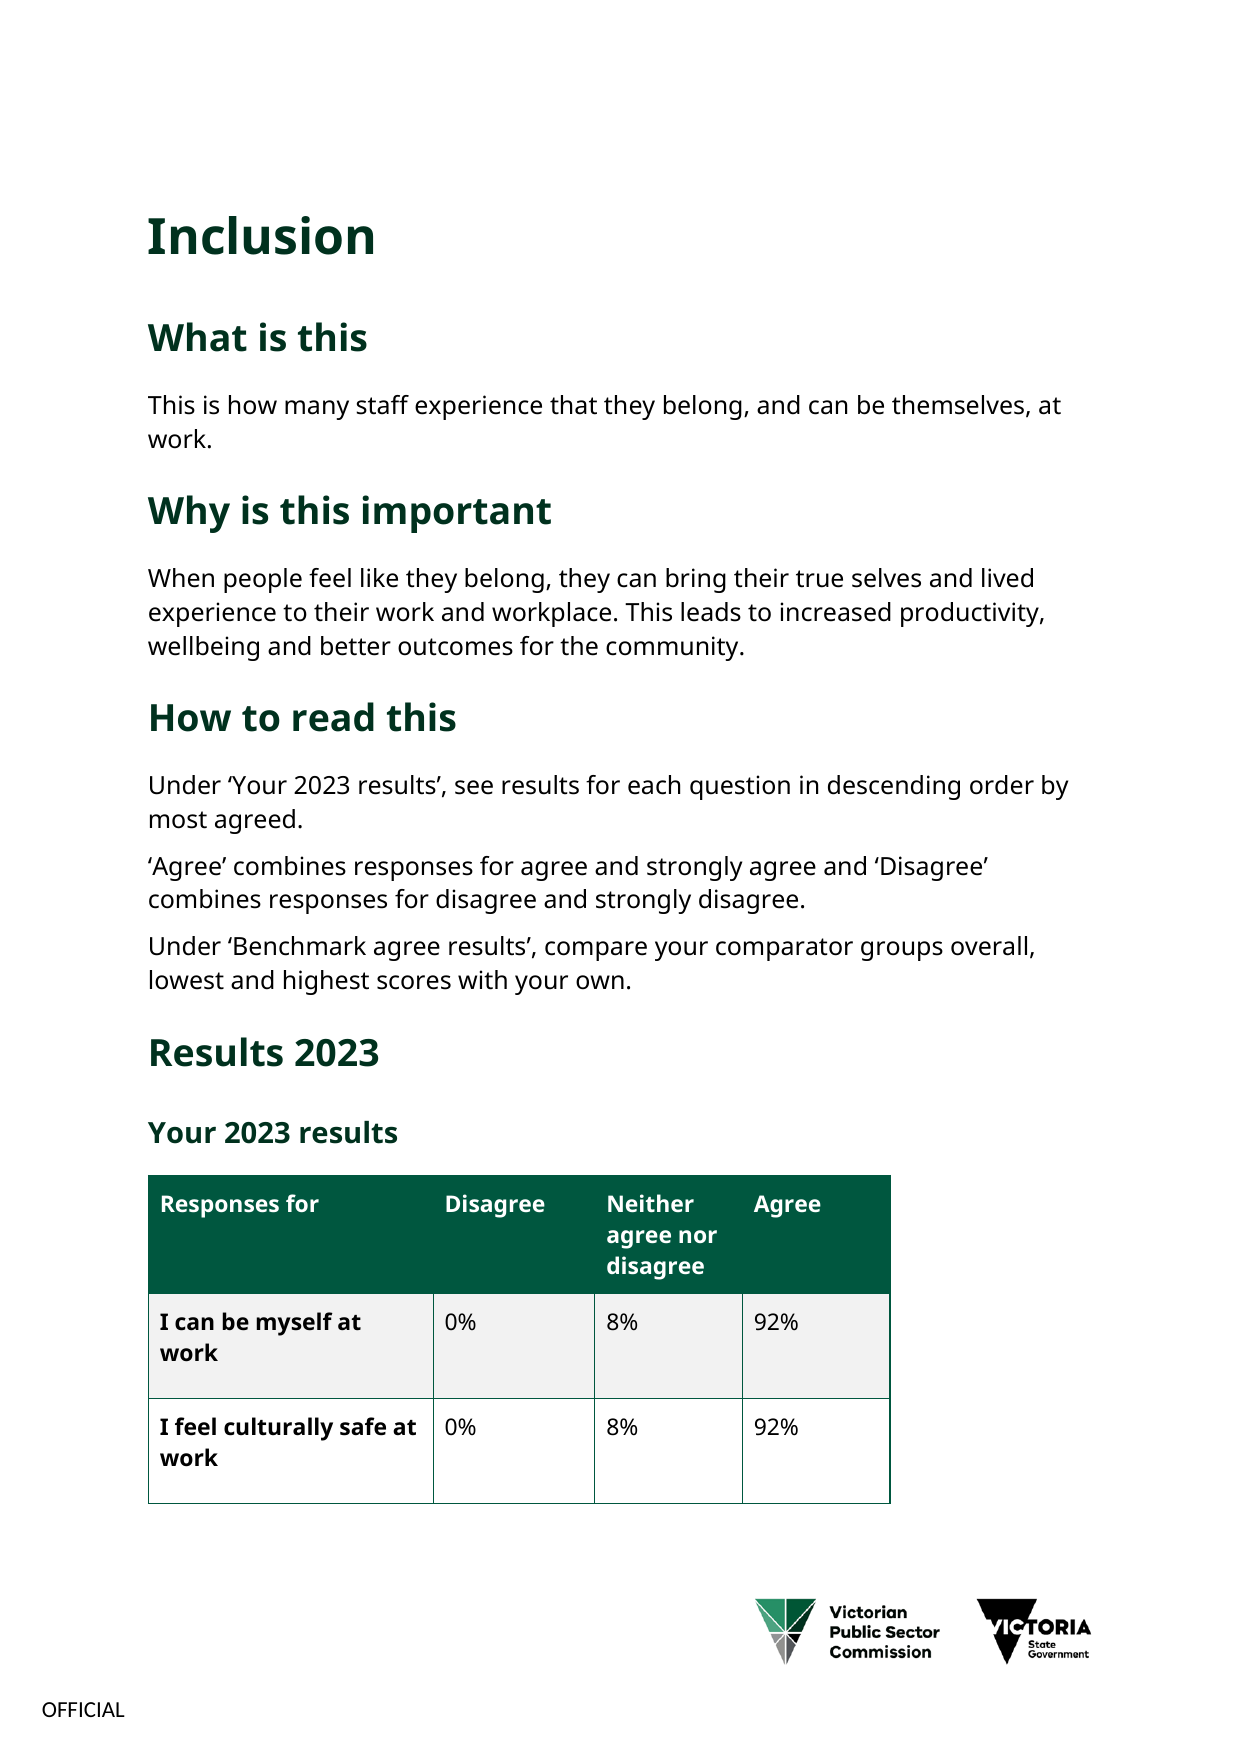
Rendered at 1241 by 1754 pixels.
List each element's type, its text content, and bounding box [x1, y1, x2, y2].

text When people feel like they belong, they can bring their true selves and lived experience to their work and workplace. This leads to increased productivity, wellbeing and better outcomes for the community. [148, 560, 1092, 663]
table_cell 0% [434, 1294, 594, 1398]
table_header Responses for [149, 1176, 433, 1293]
table_cell I feel culturally safe at work [149, 1399, 433, 1503]
table_header Neither agree nor disagree [595, 1176, 742, 1293]
text This is how many staff experience that they belong, and can be themselves, at work. [148, 387, 1092, 455]
text Under ‘Benchmark agree results’, compare your comparator groups overall, lowest and highest scores with your own. [148, 929, 1092, 997]
subtitle Why is this important [148, 484, 1092, 536]
table_cell 92% [743, 1399, 889, 1503]
table_cell 8% [595, 1294, 742, 1398]
table_cell 92% [743, 1294, 889, 1398]
subtitle How to read this [148, 692, 1092, 743]
table_header Agree [743, 1176, 889, 1293]
table_cell I can be myself at work [149, 1294, 433, 1398]
subtitle Results 2023 [148, 1026, 1092, 1077]
table_header Disagree [434, 1176, 594, 1293]
table_cell 0% [434, 1399, 594, 1503]
subtitle What is this [148, 311, 1092, 362]
text ‘Agree’ combines responses for agree and strongly agree and ‘Disagree’ combines responses for disagree and strongly disagree. [148, 848, 1092, 916]
text Under ‘Your 2023 results’, see results for each question in descending order by most agreed. [148, 768, 1092, 836]
picture [754, 1598, 1093, 1666]
subtitle Inclusion [148, 201, 1092, 269]
subtitle Your 2023 results [148, 1112, 1092, 1152]
table_cell 8% [595, 1399, 742, 1503]
